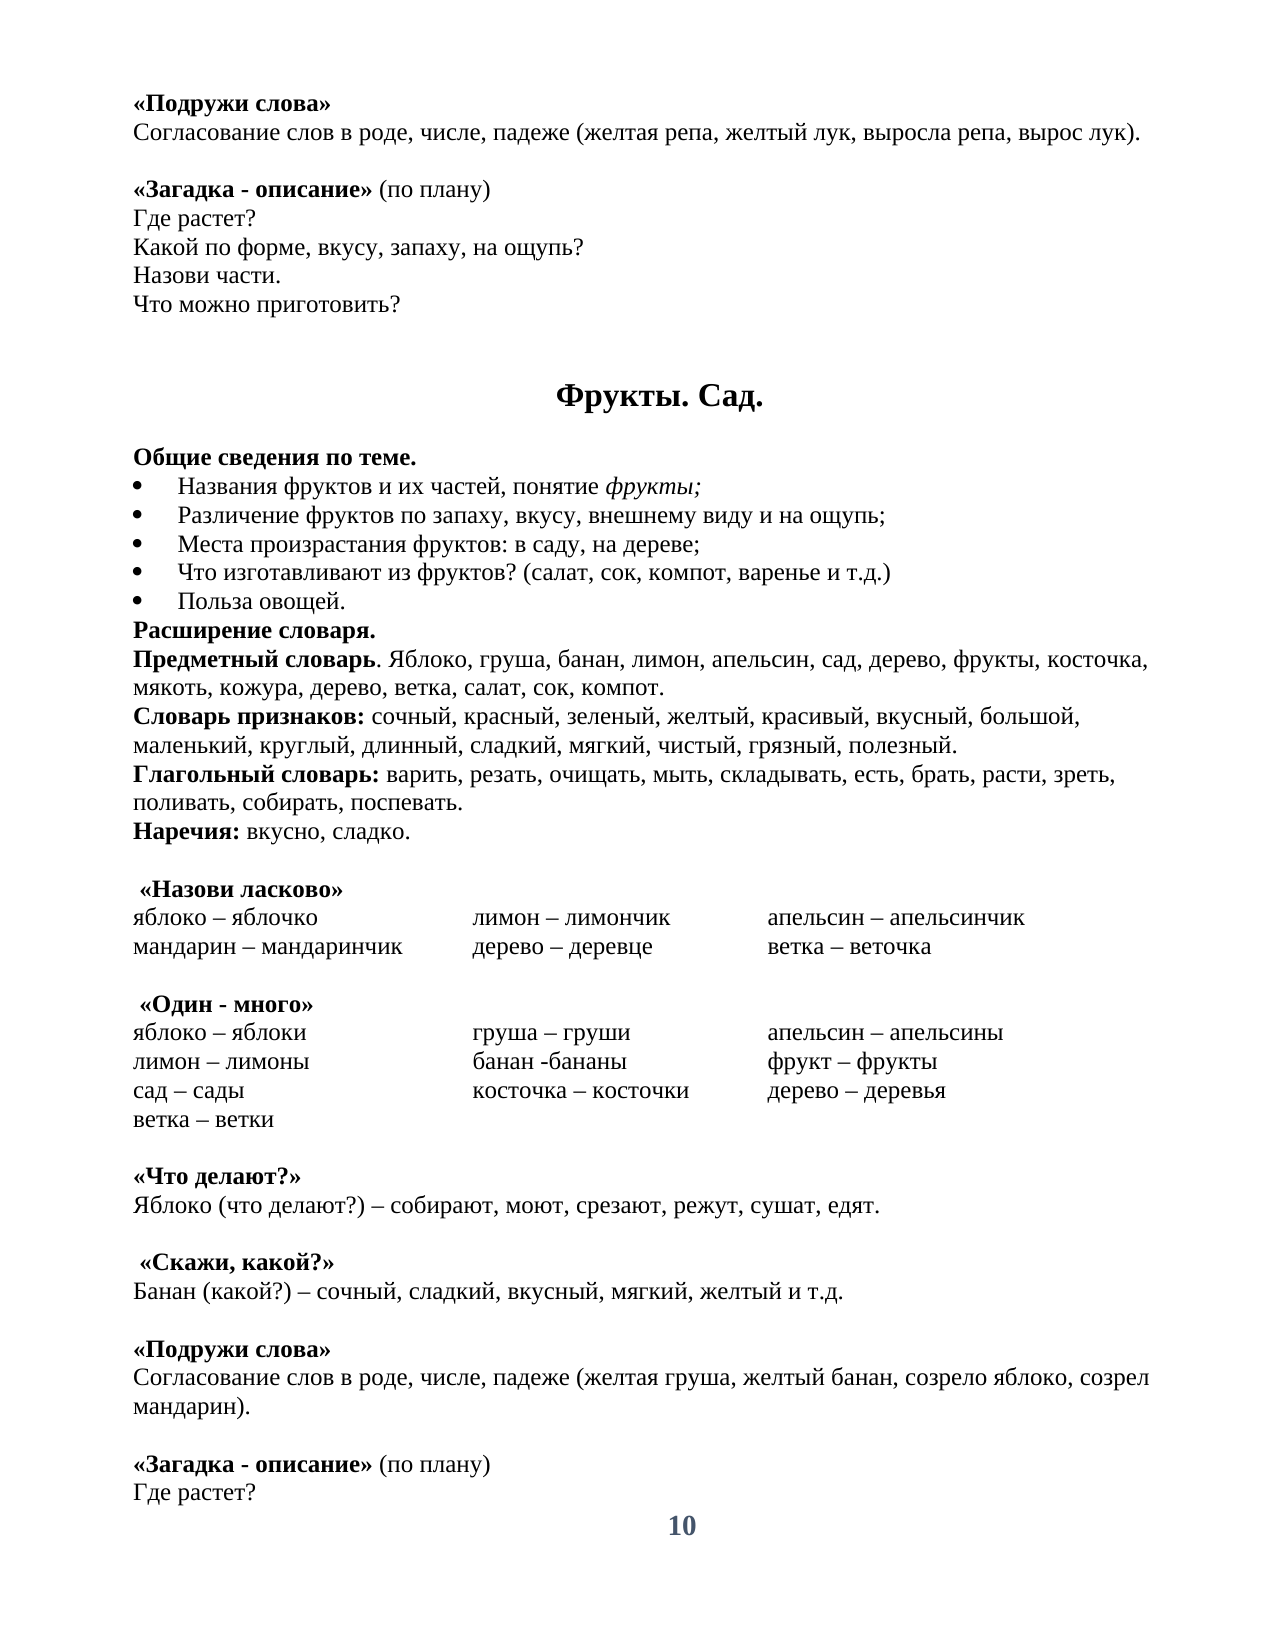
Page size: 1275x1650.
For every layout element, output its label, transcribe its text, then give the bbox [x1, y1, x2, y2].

text «Загадка - описание» (по плану) [133, 174, 1186, 203]
text Общие сведения по теме. [133, 442, 1186, 471]
text «Один - много» [133, 989, 1186, 1017]
text Словарь признаков: сочный, красный, зеленый, желтый, красивый, вкусный, большой, маленький, круглый, длинный, сладкий, мягкий, чистый, грязный, полезный. [133, 701, 1142, 759]
list Места произрастания фруктов: в саду, на дереве; [133, 529, 1186, 557]
text лимон – лимоны банан -бананы фрукт – фрукты [133, 1046, 1186, 1075]
text Назови части. [133, 260, 1186, 289]
text Яблоко (что делают?) – собирают, моют, срезают, режут, сушат, едят. [133, 1190, 1186, 1219]
text «Что делают?» [133, 1161, 1186, 1190]
text яблоко – яблочко лимон – лимончик апельсин – апельсинчик [133, 902, 1186, 931]
list Польза овощей. [133, 586, 1186, 615]
text «Загадка - описание» (по плану) [133, 1449, 1186, 1477]
text яблоко – яблоки груша – груши апельсин – апельсины [133, 1017, 1186, 1046]
text Банан (какой?) – сочный, сладкий, вкусный, мягкий, желтый и т.д. [133, 1276, 1186, 1305]
list Различение фруктов по запаху, вкусу, внешнему виду и на ощупь; [133, 500, 1186, 529]
text Согласование слов в роде, числе, падеже (желтая груша, желтый банан, созрело яблоко, созрел мандарин). [133, 1362, 1186, 1420]
text «Скажи, какой?» [133, 1247, 1186, 1276]
text «Подружи слова» [133, 1334, 1186, 1362]
text ветка – ветки [133, 1104, 1186, 1132]
list Названия фруктов и их частей, понятие фрукты; [133, 471, 1186, 500]
list Что изготавливают из фруктов? (салат, сок, компот, варенье и т.д.) [133, 557, 1186, 586]
text сад – сады косточка – косточки дерево – деревья [133, 1075, 1186, 1104]
text «Подружи слова» [133, 88, 1186, 117]
text Фрукты. Сад. [133, 375, 1186, 414]
text Где растет? [133, 203, 1186, 232]
text Расширение словаря. [133, 615, 1186, 644]
text Где растет? [133, 1477, 1186, 1506]
text Предметный словарь. Яблоко, груша, банан, лимон, апельсин, сад, дерево, фрукты, косточка, мякоть, кожура, дерево, ветка, салат, сок, компот. [133, 644, 1186, 701]
text Наречия: вкусно, сладко. [133, 816, 1142, 845]
text Глагольный словарь: варить, резать, очищать, мыть, складывать, есть, брать, расти, зреть, поливать, собирать, поспевать. [133, 759, 1142, 816]
text Что можно приготовить? [133, 289, 1186, 318]
text мандарин – мандаринчик дерево – деревце ветка – веточка [133, 931, 1186, 960]
text Согласование слов в роде, числе, падеже (желтая репа, желтый лук, выросла репа, вырос лук). [133, 117, 1186, 145]
text Какой по форме, вкусу, запаху, на ощупь? [133, 232, 1186, 260]
text «Назови ласково» [133, 874, 1186, 902]
